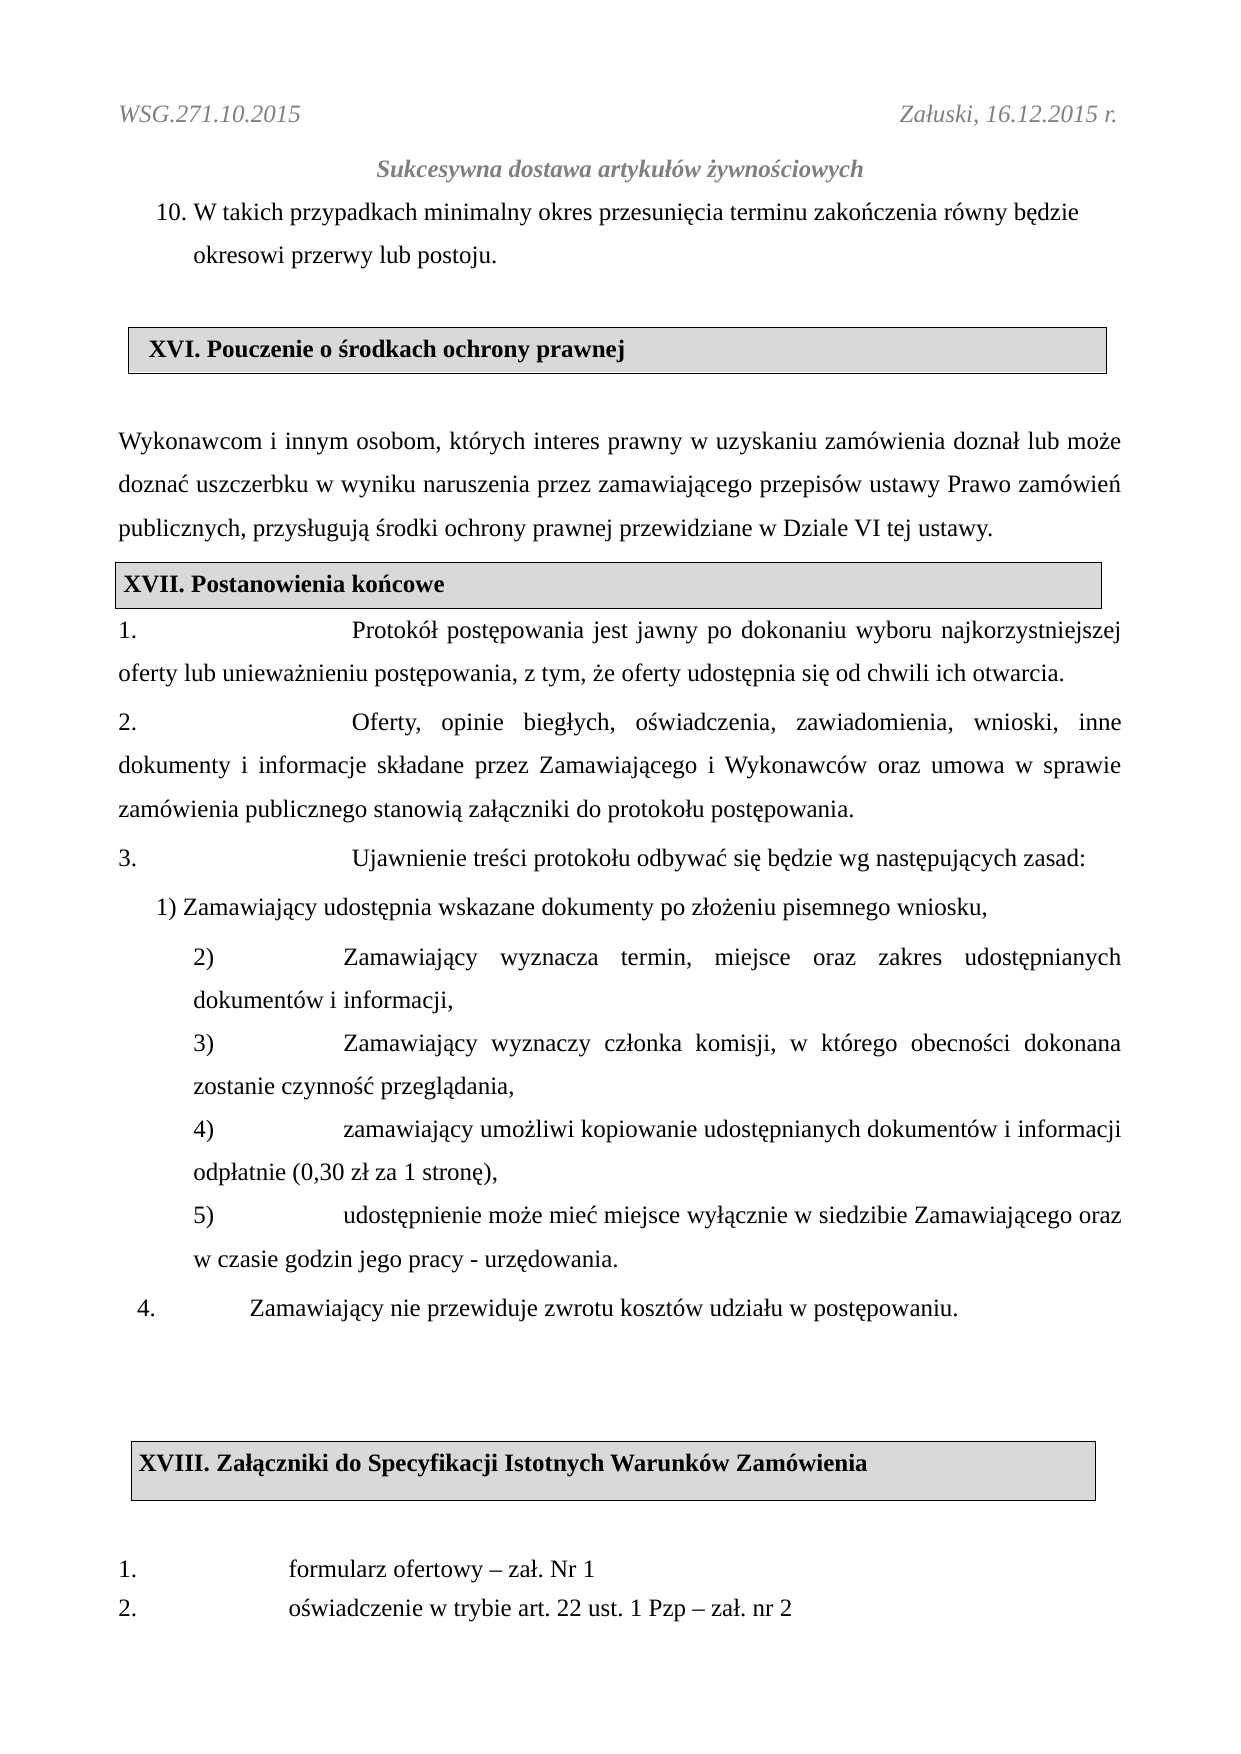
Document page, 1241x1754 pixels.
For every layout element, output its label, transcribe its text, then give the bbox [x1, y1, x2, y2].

list Zamawiający nie przewiduje zwrotu kosztów udziału w postępowaniu. [137, 1293, 1122, 1322]
text 1) Zamawiający udostępnia wskazane dokumenty po złożeniu pisemnego wniosku, [137, 892, 1122, 921]
list zamawiający umożliwi kopiowanie udostępnianych dokumentów i informacji odpłatnie (0,30 zł za 1 stronę), [193, 1114, 1122, 1186]
list formularz ofertowy – zał. Nr 1 [118, 1554, 1122, 1583]
table_header XVIII. Załączniki do Specyfikacji Istotnych Warunków Zamówienia [132, 1442, 1095, 1500]
list Protokół postępowania jest jawny po dokonaniu wyboru najkorzystniejszej oferty lub unieważnieniu postępowania, z tym, że oferty udostępnia się od chwili ich otwarcia. [118, 615, 1122, 687]
list Oferty, opinie biegłych, oświadczenia, zawiadomienia, wnioski, inne dokumenty i informacje składane przez Zamawiającego i Wykonawców oraz umowa w sprawie zamówienia publicznego stanowią załączniki do protokołu postępowania. [118, 707, 1122, 822]
table_header XVII. Postanowienia końcowe [116, 563, 1101, 608]
list oświadczenie w trybie art. 22 ust. 1 Pzp – zał. nr 2 [118, 1593, 1122, 1622]
list Ujawnienie treści protokołu odbywać się będzie wg następujących zasad: [118, 843, 1122, 872]
table_header XVI. Pouczenie o środkach ochrony prawnej [129, 328, 1106, 372]
list udostępnienie może mieć miejsce wyłącznie w siedzibie Zamawiającego oraz w czasie godzin jego pracy - urzędowania. [193, 1201, 1122, 1272]
list Zamawiający wyznacza termin, miejsce oraz zakres udostępnianych dokumentów i informacji, [193, 942, 1122, 1014]
list W takich przypadkach minimalny okres przesunięcia terminu zakończenia równy będzie okresowi przerwy lub postoju. [156, 197, 1122, 269]
list Zamawiający wyznaczy członka komisji, w którego obecności dokonana zostanie czynność przeglądania, [193, 1028, 1122, 1100]
text Wykonawcom i innym osobom, których interes prawny w uzyskaniu zamówienia doznał lub może doznać uszczerbku w wyniku naruszenia przez zamawiającego przepisów ustawy Prawo zamówień publicznych, przysługują środki ochrony prawnej przewidziane w Dziale VI tej ustawy. [118, 426, 1122, 541]
